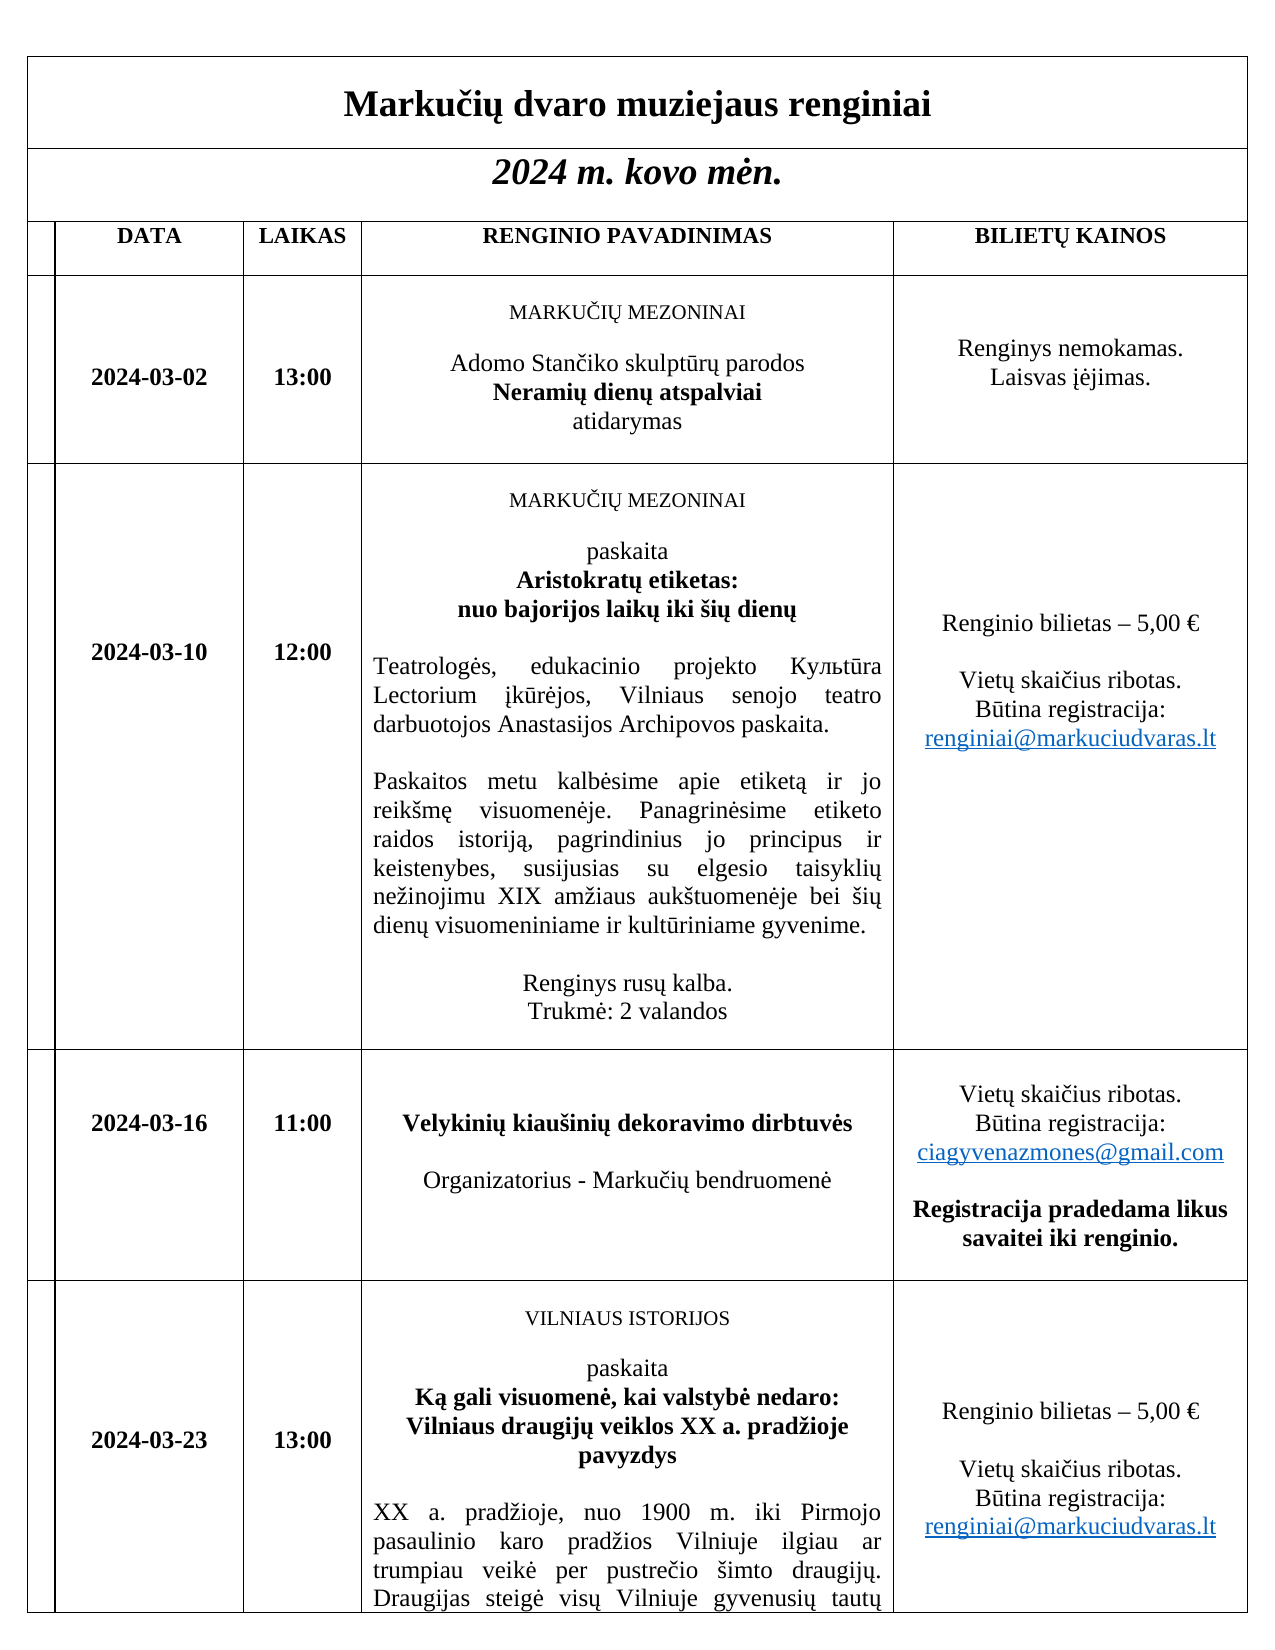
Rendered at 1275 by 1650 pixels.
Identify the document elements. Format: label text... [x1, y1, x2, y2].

table_cell Velykinių kiaušinių dekoravimo dirbtuvės Organizatorius - Markučių bendruomenė [362, 1050, 893, 1280]
table_cell 2024-03-16 [56, 1050, 243, 1280]
table_cell [28, 1281, 54, 1612]
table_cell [362, 1281, 893, 1612]
table_cell 2024-03-02 [56, 276, 243, 463]
table_cell [28, 276, 54, 463]
table_cell 2024 m. kovo mėn. [28, 149, 1247, 221]
table_cell DATA [56, 222, 243, 275]
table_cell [894, 1281, 1247, 1612]
table_cell Renginys nemokamas. Laisvas įėjimas. [894, 276, 1247, 463]
table_cell MARKUČIŲ MEZONINAI paskaita Aristokratų etiketas: nuo bajorijos laikų iki šių dienų Teatrologės, edukacinio projekto Кульtūra Lectorium įkūrėjos, Vilniaus senojo teatro darbuotojos Anastasijos Archipovos paskaita. Paskaitos metu kalbėsime apie etiketą ir jo reikšmę visuomenėje. Panagrinėsime etiketo raidos istoriją, pagrindinius jo principus ir keistenybes, susijusias su elgesio taisyklių nežinojimu XIX amžiaus aukštuomenėje bei šių dienų visuomeniniame ir kultūriniame gyvenime. Renginys rusų kalba. Trukmė: 2 valandos [362, 464, 893, 1049]
table_cell 2024-03-10 [56, 464, 243, 1049]
table_cell [28, 464, 54, 1049]
table_cell Vietų skaičius ribotas. Būtina registracija: ciagyvenazmones@gmail.com Registracija pradedama likus savaitei iki renginio. [894, 1050, 1247, 1280]
table_cell Renginio bilietas – 5,00 € Vietų skaičius ribotas. Būtina registracija: renginiai@markuciudvaras.lt [894, 464, 1247, 1049]
table_cell LAIKAS [244, 222, 361, 275]
table_cell 11:00 [244, 1050, 361, 1280]
table_cell MARKUČIŲ MEZONINAI Adomo Stančiko skulptūrų parodos Neramių dienų atspalviai atidarymas [362, 276, 893, 463]
table_cell 2024-03-23 [56, 1281, 243, 1612]
table_cell 12:00 [244, 464, 361, 1049]
table_cell 13:00 [244, 276, 361, 463]
table_header Markučių dvaro muziejaus renginiai [28, 57, 1247, 148]
table_cell [28, 222, 54, 275]
table_cell RENGINIO PAVADINIMAS [362, 222, 893, 275]
table_cell BILIETŲ KAINOS [894, 222, 1247, 275]
table_cell [28, 1050, 54, 1280]
table_cell 13:00 [244, 1281, 361, 1612]
